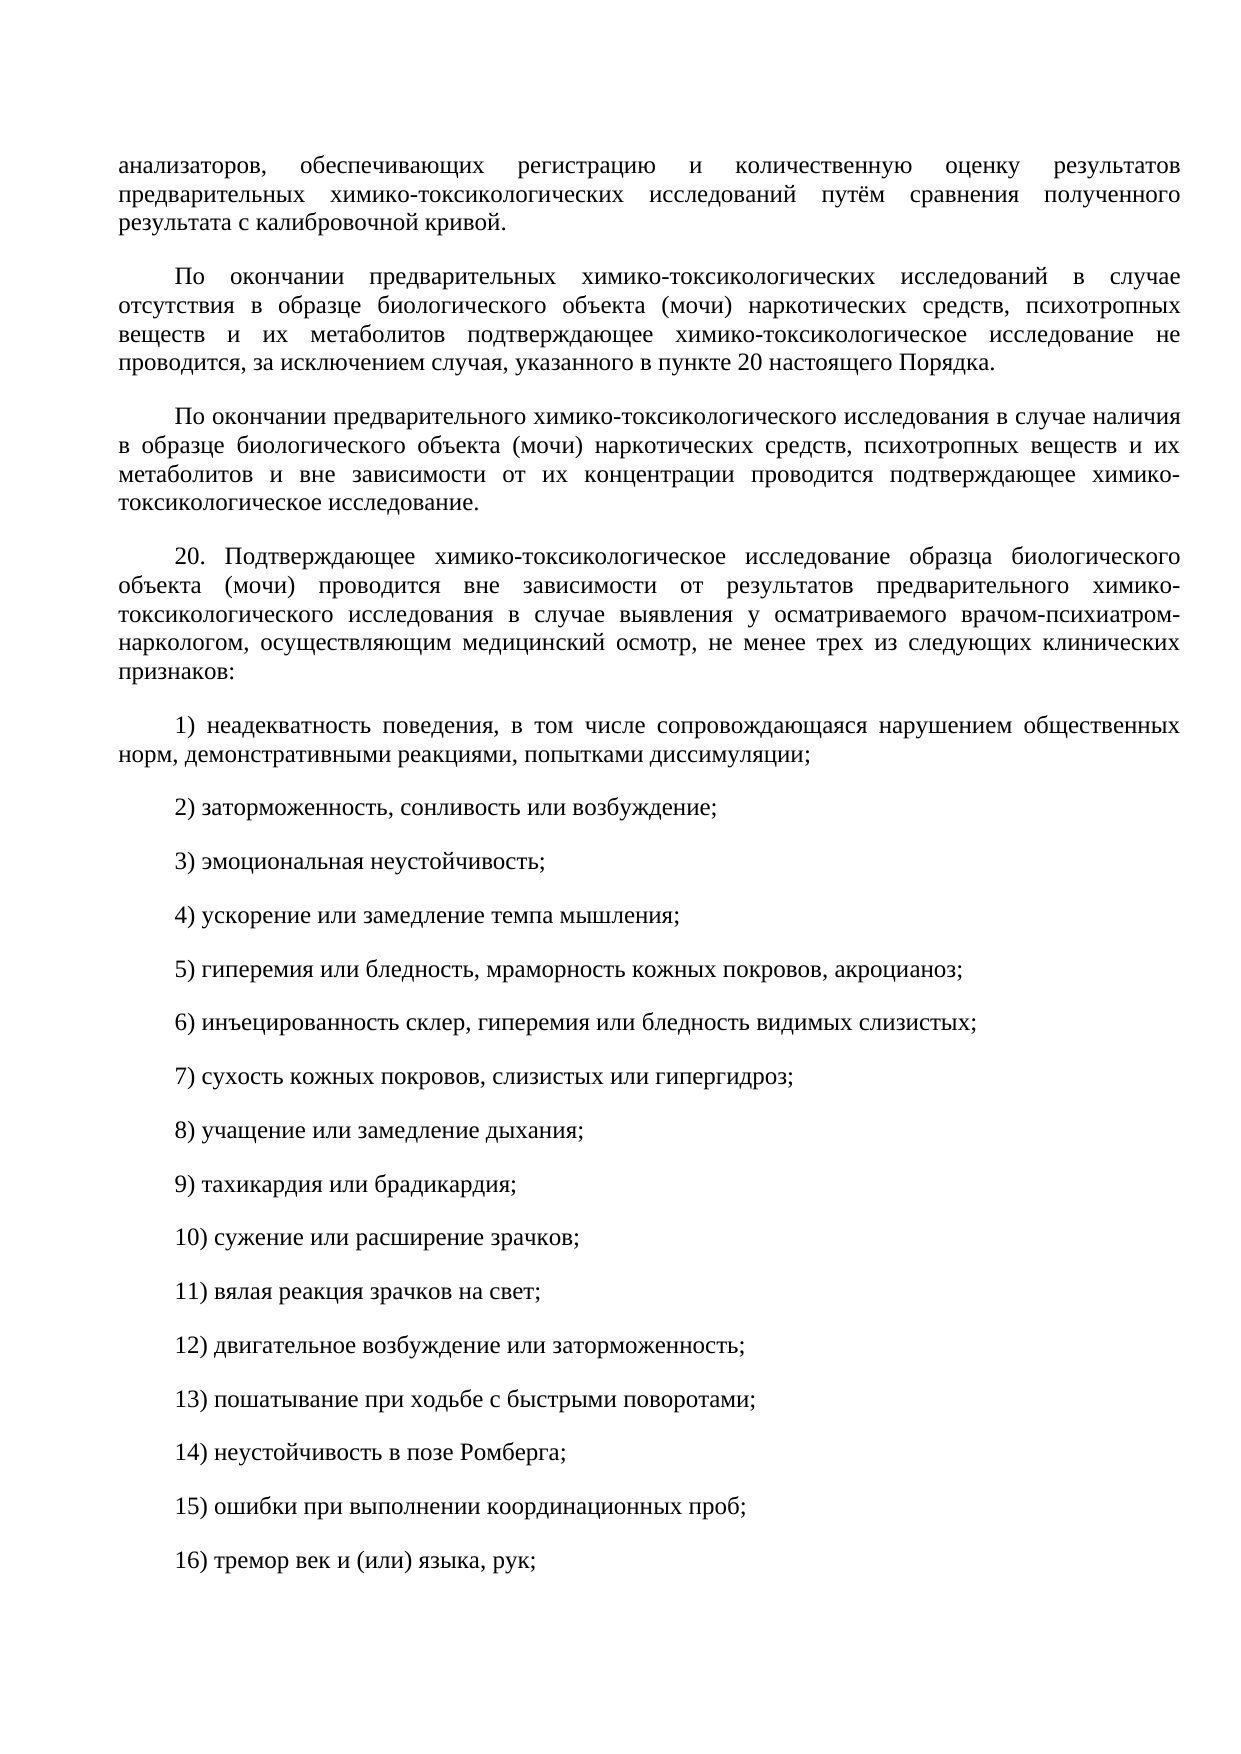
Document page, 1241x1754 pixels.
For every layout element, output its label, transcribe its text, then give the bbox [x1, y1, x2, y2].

text 8) учащение или замедление дыхания; [118, 1115, 1181, 1144]
text 3) эмоциональная неустойчивость; [118, 846, 1181, 875]
text 16) тремор век и (или) языка, рук; [118, 1545, 1181, 1574]
text 10) сужение или расширение зрачков; [118, 1222, 1181, 1251]
text 20. Подтверждающее химико-токсикологическое исследование образца биологического объекта (мочи) проводится вне зависимости от результатов предварительного химико-токсикологического исследования в случае выявления у осматриваемого врачом-психиатром-наркологом, осуществляющим медицинский осмотр, не менее трех из следующих клинических признаков: [118, 541, 1181, 685]
text 2) заторможенность, сонливость или возбуждение; [118, 792, 1181, 821]
text 15) ошибки при выполнении координационных проб; [118, 1491, 1181, 1520]
text 9) тахикардия или брадикардия; [118, 1169, 1181, 1197]
text 1) неадекватность поведения, в том числе сопровождающаяся нарушением общественных норм, демонстративными реакциями, попытками диссимуляции; [118, 710, 1181, 767]
text 4) ускорение или замедление темпа мышления; [118, 900, 1181, 929]
text По окончании предварительного химико-токсикологического исследования в случае наличия в образце биологического объекта (мочи) наркотических средств, психотропных веществ и их метаболитов и вне зависимости от их концентрации проводится подтверждающее химико-токсикологическое исследование. [118, 401, 1181, 516]
text 11) вялая реакция зрачков на свет; [118, 1276, 1181, 1305]
text 6) инъецированность склер, гиперемия или бледность видимых слизистых; [118, 1007, 1181, 1036]
text 12) двигательное возбуждение или заторможенность; [118, 1330, 1181, 1359]
text 5) гиперемия или бледность, мраморность кожных покровов, акроцианоз; [118, 954, 1181, 982]
text 13) пошатывание при ходьбе с быстрыми поворотами; [118, 1384, 1181, 1412]
text 7) сухость кожных покровов, слизистых или гипергидроз; [118, 1061, 1181, 1090]
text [118, 150, 1181, 236]
text По окончании предварительных химико-токсикологических исследований в случае отсутствия в образце биологического объекта (мочи) наркотических средств, психотропных веществ и их метаболитов подтверждающее химико-токсикологическое исследование не проводится, за исключением случая, указанного в пункте 20 настоящего Порядка. [118, 261, 1181, 376]
text 14) неустойчивость в позе Ромберга; [118, 1437, 1181, 1466]
